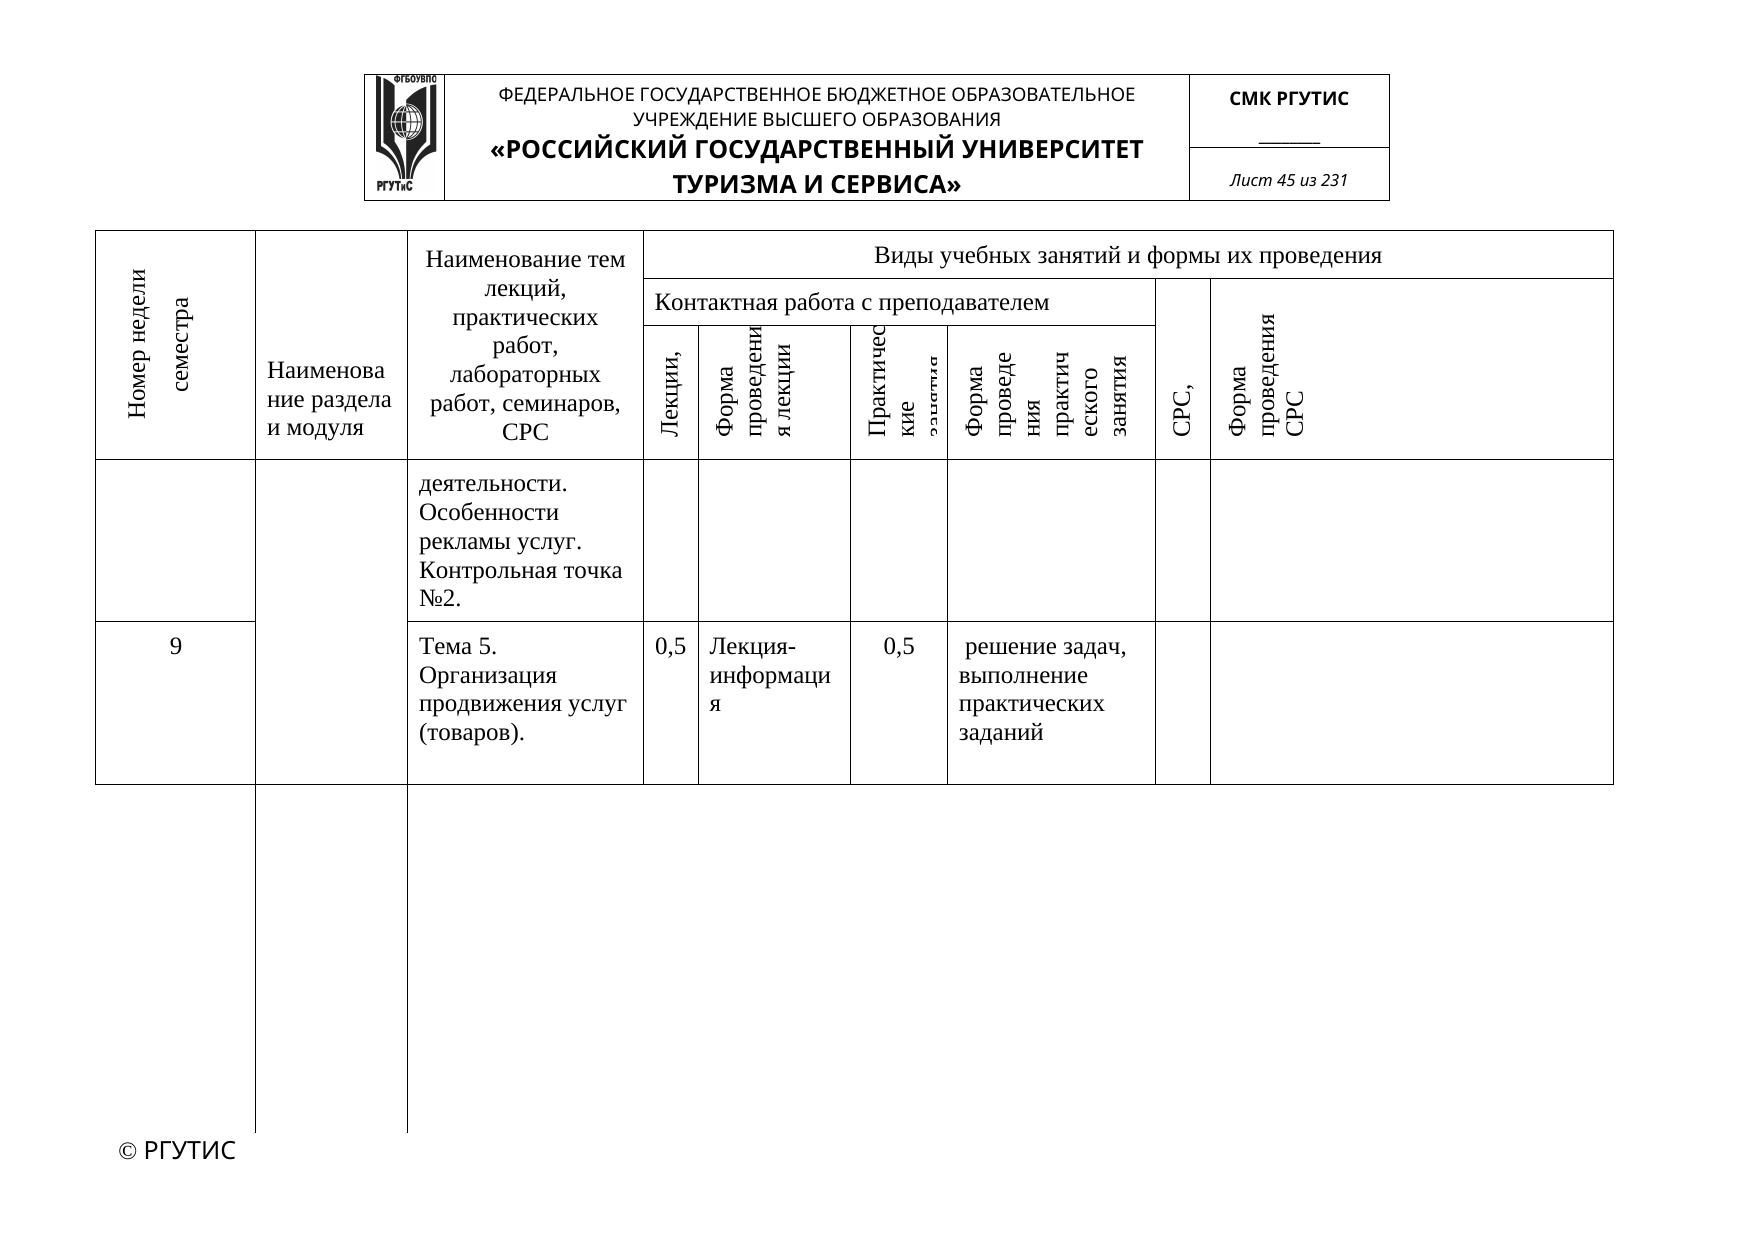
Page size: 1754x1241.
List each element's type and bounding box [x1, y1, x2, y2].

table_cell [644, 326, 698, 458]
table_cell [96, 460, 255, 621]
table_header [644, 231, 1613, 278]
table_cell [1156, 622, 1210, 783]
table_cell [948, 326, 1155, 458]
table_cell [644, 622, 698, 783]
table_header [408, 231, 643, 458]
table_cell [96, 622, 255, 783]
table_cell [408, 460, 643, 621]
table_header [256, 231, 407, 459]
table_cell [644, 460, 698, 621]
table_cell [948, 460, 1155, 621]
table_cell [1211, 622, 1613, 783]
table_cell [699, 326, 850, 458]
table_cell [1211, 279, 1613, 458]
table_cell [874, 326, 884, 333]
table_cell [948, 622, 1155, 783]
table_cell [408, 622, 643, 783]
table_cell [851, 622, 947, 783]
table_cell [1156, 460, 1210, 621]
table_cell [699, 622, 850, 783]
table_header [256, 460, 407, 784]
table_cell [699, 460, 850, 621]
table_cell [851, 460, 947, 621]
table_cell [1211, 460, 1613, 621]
picture [376, 75, 437, 191]
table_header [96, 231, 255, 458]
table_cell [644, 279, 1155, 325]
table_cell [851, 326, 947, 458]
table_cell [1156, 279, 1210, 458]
